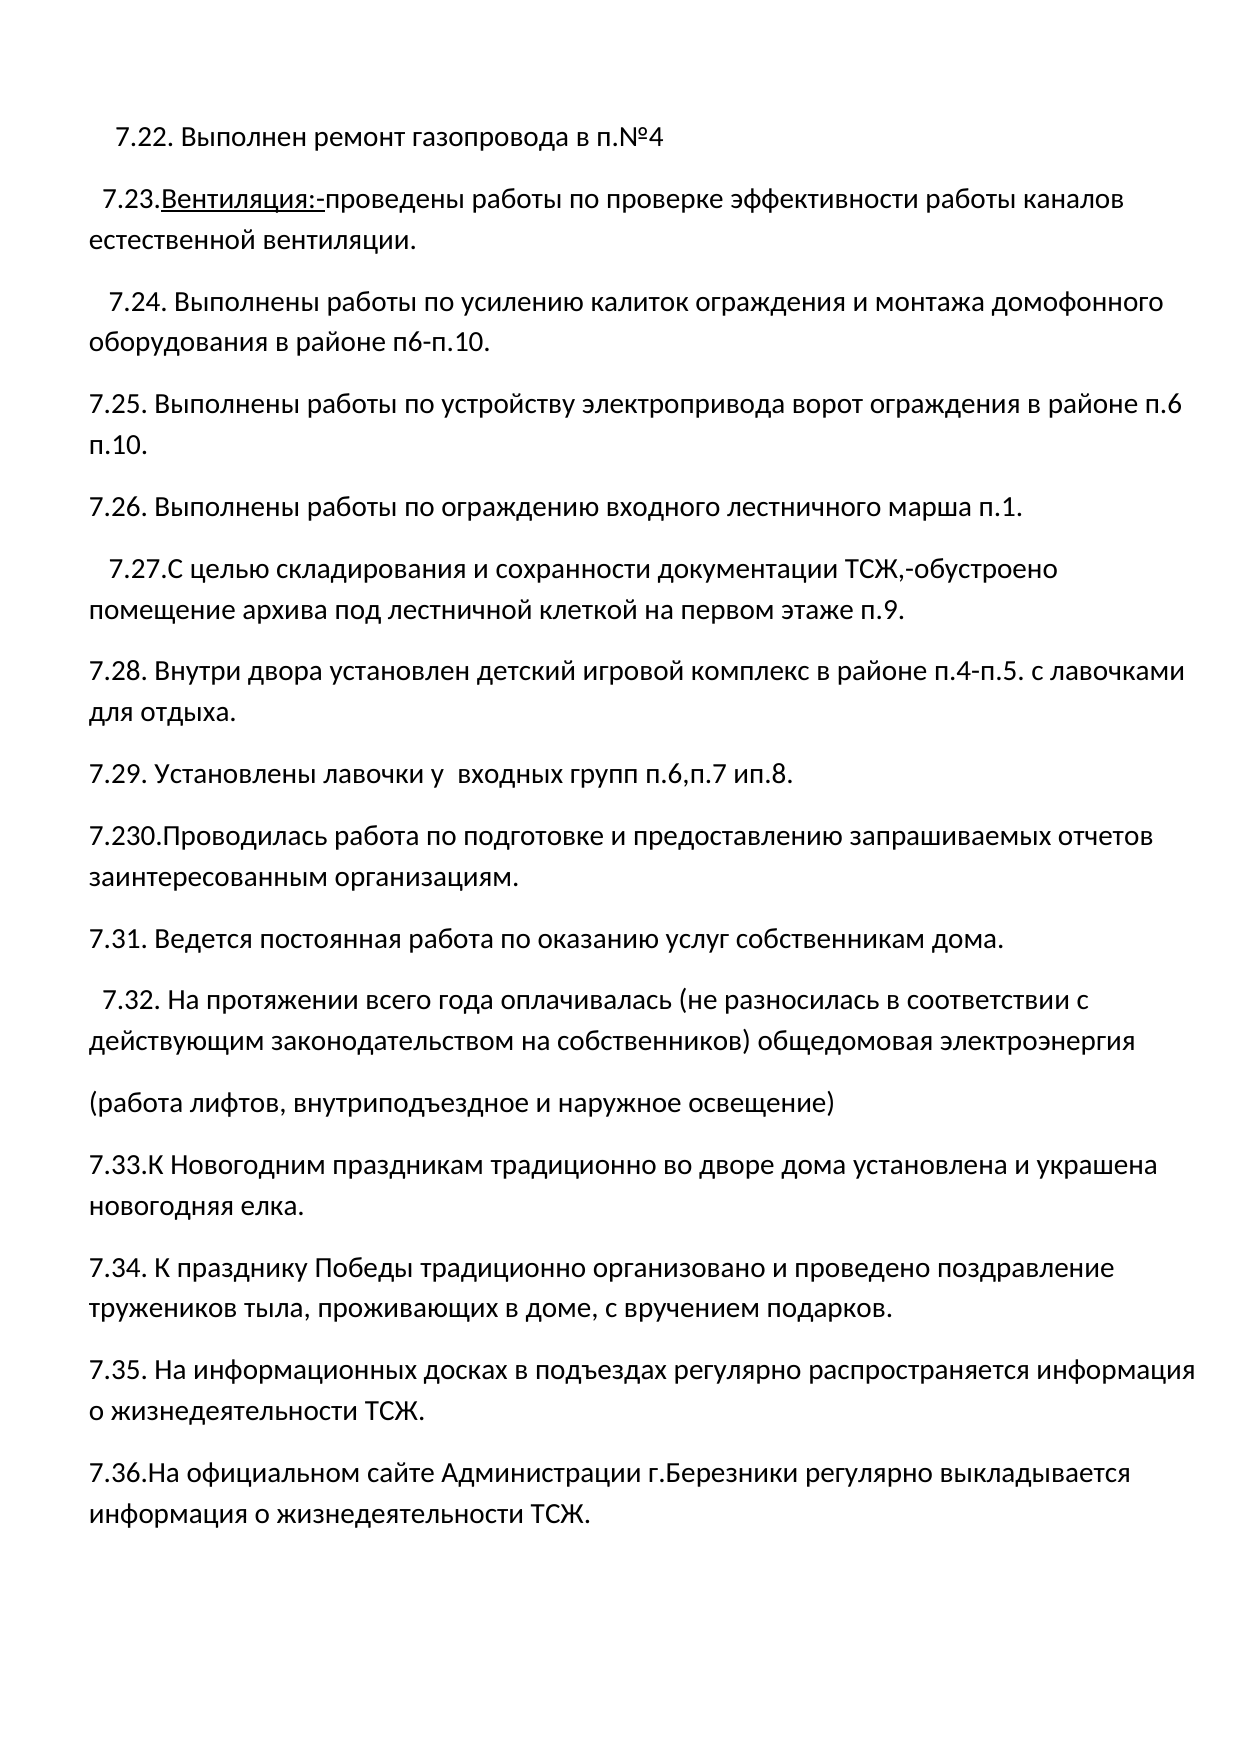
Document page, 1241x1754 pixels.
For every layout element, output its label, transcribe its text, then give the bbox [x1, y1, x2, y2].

text 7.34. К празднику Победы традиционно организовано и проведено поздравление тружеников тыла, проживающих в доме, с вручением подарков. [89, 1249, 1211, 1325]
text 7.23.Вентиляция:-проведены работы по проверке эффективности работы каналов естественной вентиляции. [89, 180, 1211, 256]
text 7.26. Выполнены работы по ограждению входного лестничного марша п.1. [89, 488, 1211, 524]
text 7.230.Проводилась работа по подготовке и предоставлению запрашиваемых отчетов заинтересованным организациям. [89, 817, 1211, 893]
text 7.36.На официальном сайте Администрации г.Березники регулярно выкладывается информация о жизнедеятельности ТСЖ. [89, 1454, 1211, 1531]
text 7.33.К Новогодним праздникам традиционно во дворе дома установлена и украшена новогодняя елка. [89, 1146, 1211, 1222]
text 7.25. Выполнены работы по устройству электропривода ворот ограждения в районе п.6 п.10. [89, 385, 1211, 462]
text 7.32. На протяжении всего года оплачивалась (не разносилась в соответствии с действующим законодательством на собственников) общедомовая электроэнергия [89, 981, 1211, 1058]
text 7.31. Ведется постоянная работа по оказанию услуг собственникам дома. [89, 920, 1211, 955]
text 7.27.С целью складирования и сохранности документации ТСЖ,-обустроено помещение архива под лестничной клеткой на первом этаже п.9. [89, 550, 1211, 626]
text 7.35. На информационных досках в подъездах регулярно распространяется информация о жизнедеятельности ТСЖ. [89, 1351, 1211, 1428]
text 7.29. Установлены лавочки у входных групп п.6,п.7 ип.8. [89, 755, 1211, 791]
text 7.24. Выполнены работы по усилению калиток ограждения и монтажа домофонного оборудования в районе п6-п.10. [89, 283, 1211, 359]
text (работа лифтов, внутриподъездное и наружное освещение) [89, 1084, 1211, 1120]
text 7.28. Внутри двора установлен детский игровой комплекс в районе п.4-п.5. с лавочками для отдыха. [89, 652, 1211, 729]
text 7.22. Выполнен ремонт газопровода в п.№4 [89, 118, 1211, 154]
